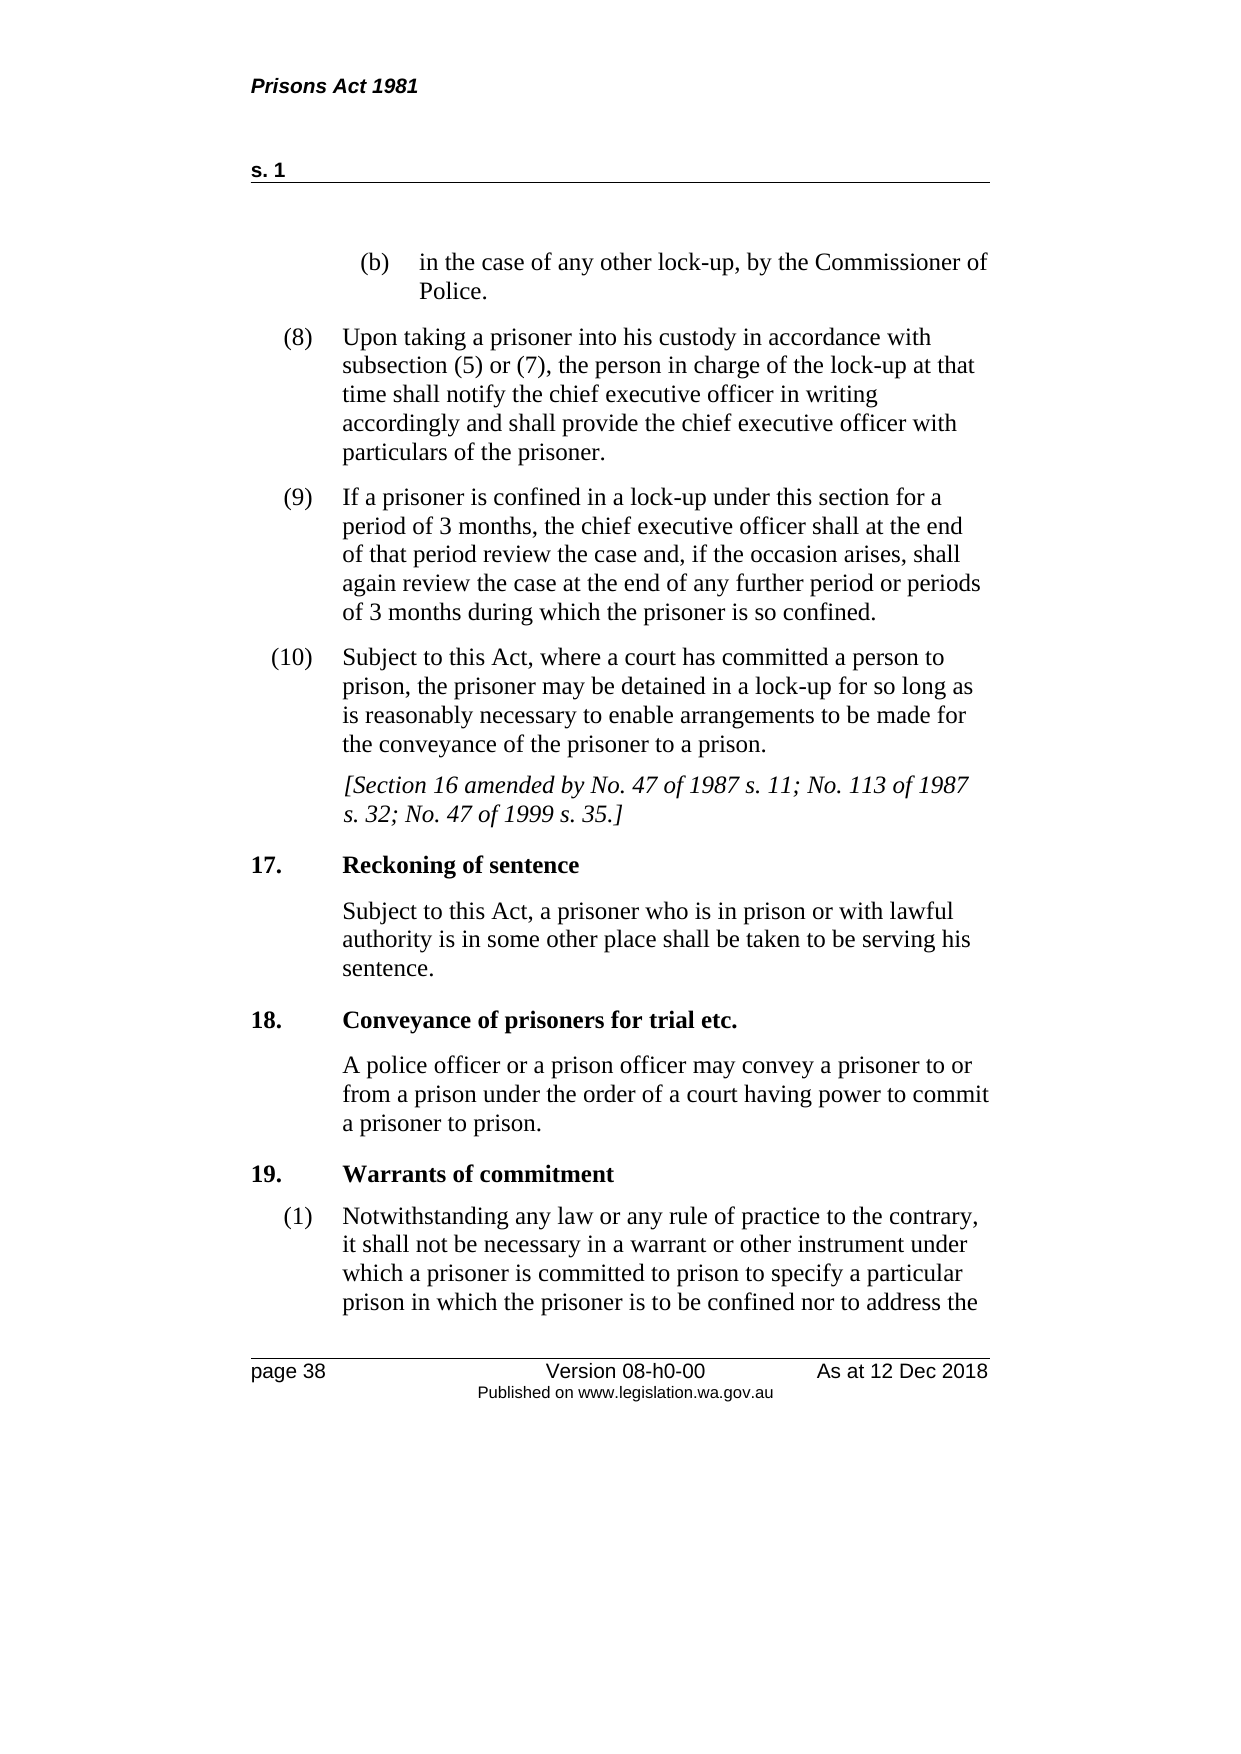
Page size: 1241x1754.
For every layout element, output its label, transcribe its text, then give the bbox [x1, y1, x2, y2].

text [Section 16 amended by No. 47 of 1987 s. 11; No. 113 of 1987 s. 32; No. 47 of 1999 s. 35.] [251, 770, 990, 827]
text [251, 1201, 990, 1316]
subtitle 18. Conveyance of prisoners for trial etc. [251, 1005, 990, 1034]
text A police officer or a prison officer may convey a prisoner to or from a prison under the order of a court having power to commit a prisoner to prison. [251, 1050, 990, 1137]
subtitle 19. Warrants of commitment [251, 1159, 990, 1188]
text (10) Subject to this Act, where a court has committed a person to prison, the prisoner may be detained in a lock-up for so long as is reasonably necessary to enable arrangements to be made for the conveyance of the prisoner to a prison. [251, 642, 990, 757]
subtitle 17. Reckoning of sentence [251, 850, 990, 879]
text (8) Upon taking a prisoner into his custody in accordance with subsection (5) or (7), the person in charge of the lock-up at that time shall notify the chief executive officer in writing accordingly and shall provide the chief executive officer with particulars of the prisoner. [251, 322, 990, 465]
text Subject to this Act, a prisoner who is in prison or with lawful authority is in some other place shall be taken to be serving his sentence. [251, 896, 990, 982]
text (b) in the case of any other lock-up, by the Commissioner of Police. [251, 247, 990, 305]
text (9) If a prisoner is confined in a lock-up under this section for a period of 3 months, the chief executive officer shall at the end of that period review the case and, if the occasion arises, shall again review the case at the end of any further period or periods of 3 months during which the prisoner is so confined. [251, 482, 990, 626]
